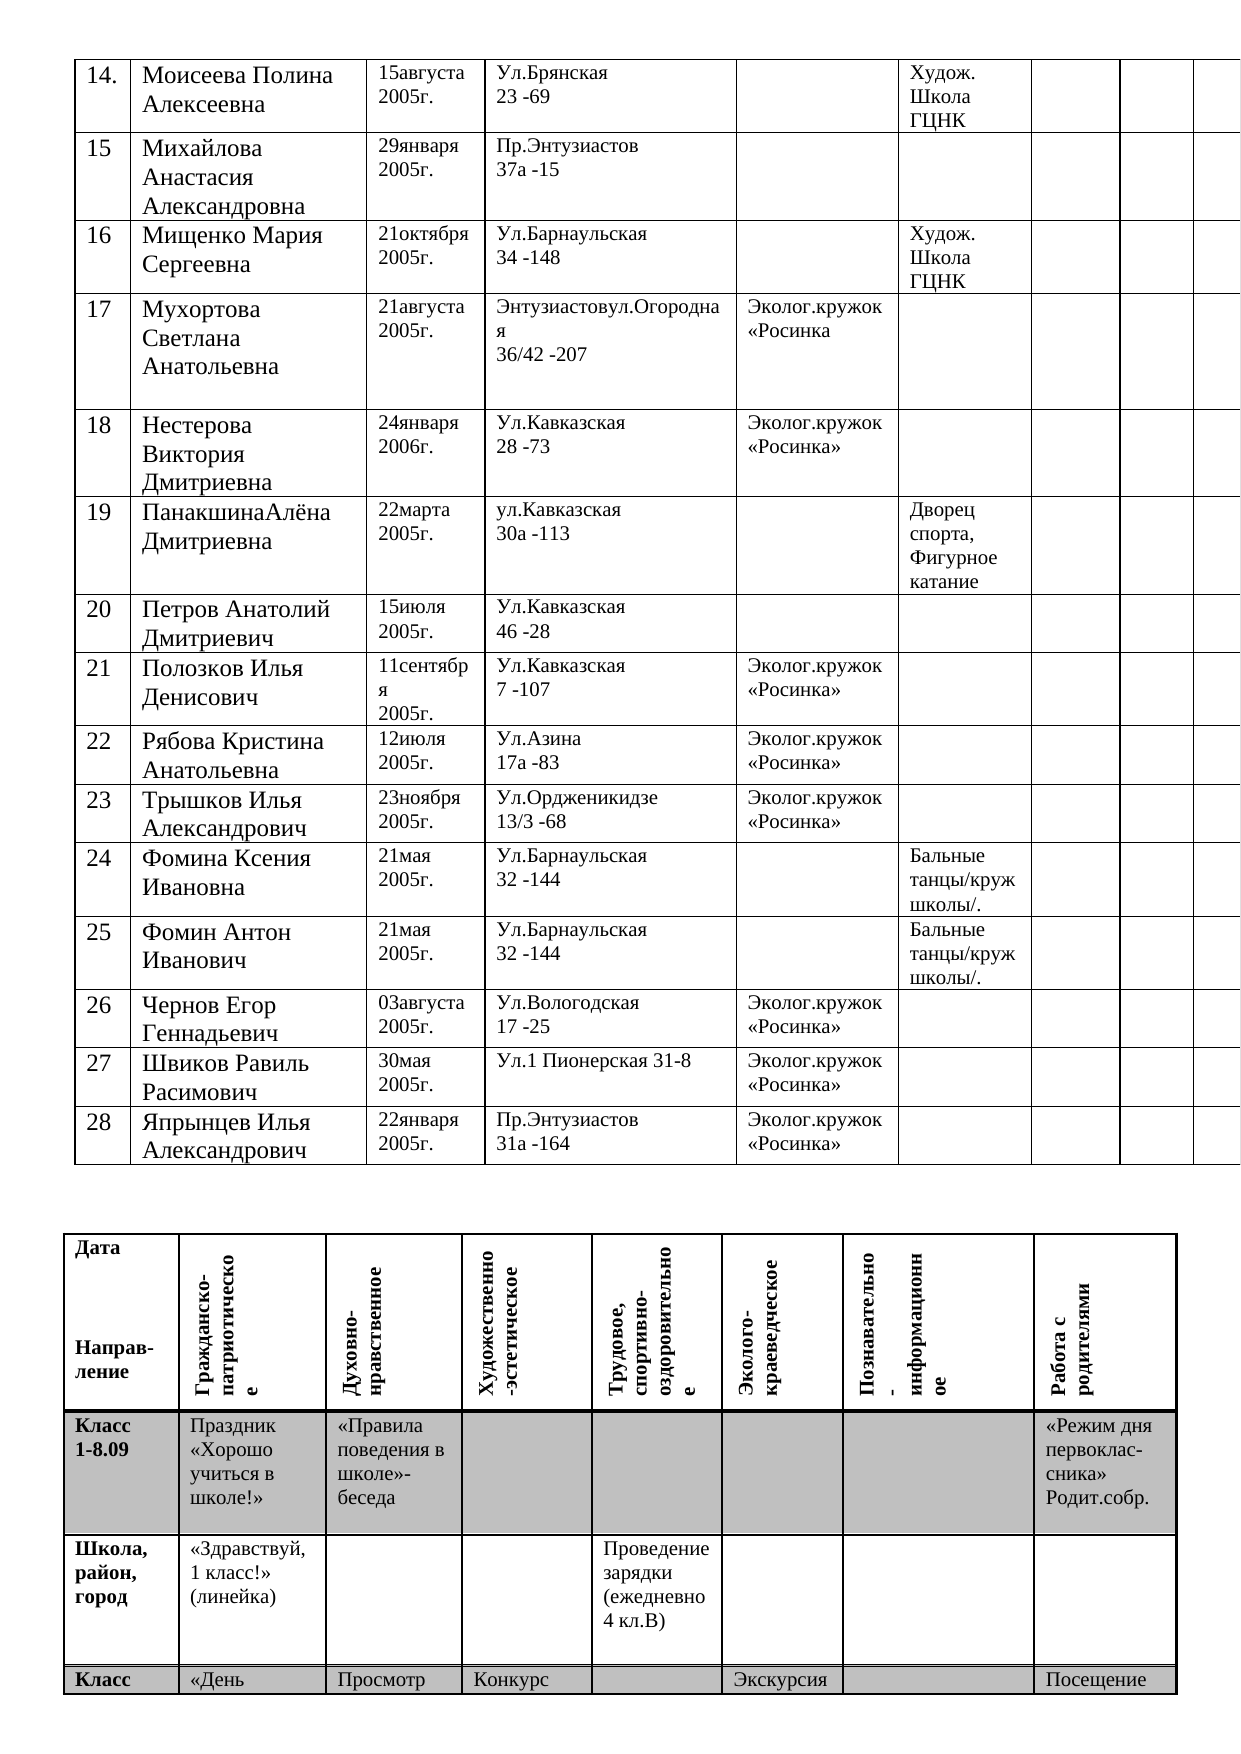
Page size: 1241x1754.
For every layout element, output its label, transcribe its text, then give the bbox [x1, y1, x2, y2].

table_cell Мухортова Светлана Анатольевна [131, 294, 366, 409]
table_cell 22января 2005г. [367, 1107, 484, 1164]
table_cell Ул.Кавказская 28 -73 [486, 410, 736, 496]
table_cell 30мая 2005г. [367, 1048, 484, 1106]
table_cell [1121, 726, 1193, 784]
table_cell [1032, 497, 1119, 593]
table_cell Япрынцев Илья Александрович [131, 1107, 366, 1164]
table_cell [1121, 595, 1193, 652]
table_cell [899, 726, 1031, 784]
table_cell [1121, 294, 1193, 409]
table_cell Эколог.кружок «Росинка» [737, 1107, 898, 1164]
table_cell [899, 785, 1031, 842]
table_cell [899, 133, 1031, 219]
table_cell [737, 60, 898, 132]
table_cell 27 [76, 1048, 130, 1106]
table_cell [1194, 726, 1240, 784]
table_cell 22 [76, 726, 130, 784]
table_cell [899, 410, 1031, 496]
table_cell [899, 990, 1031, 1047]
table_cell [1032, 990, 1119, 1047]
table_cell 15августа 2005г. [367, 60, 484, 132]
table_cell 21мая 2005г. [367, 843, 484, 916]
table_cell [1032, 595, 1119, 652]
table_cell 15 [76, 133, 130, 219]
table_header Художественно-эстетическое [463, 1235, 591, 1408]
table_cell [1032, 917, 1119, 989]
table_cell [1194, 917, 1240, 989]
table_cell [723, 1536, 842, 1664]
table_cell 14. [76, 60, 130, 132]
table_cell Михайлова Анастасия Александровна [131, 133, 366, 219]
table_cell [1194, 785, 1240, 842]
table_cell Эколог.кружок «Росинка» [737, 990, 898, 1047]
table_cell [844, 1536, 1033, 1664]
table_cell [1194, 843, 1240, 916]
table_cell 21октября 2005г. [367, 221, 484, 293]
table_cell [844, 1413, 1033, 1533]
table_cell Эколог.кружок «Росинка» [737, 785, 898, 842]
table_cell Пр.Энтузиастов 37а -15 [486, 133, 736, 219]
table_cell [1194, 133, 1240, 219]
table_cell Рябова Кристина Анатольевна [131, 726, 366, 784]
table_cell Ул.Брянская 23 -69 [486, 60, 736, 132]
table_cell [1032, 843, 1119, 916]
table_cell 21августа 2005г. [367, 294, 484, 409]
table_cell [1121, 843, 1193, 916]
table_cell [1032, 60, 1119, 132]
table_cell [899, 294, 1031, 409]
table_cell Моисеева Полина Алексеевна [131, 60, 366, 132]
table_cell [1035, 1536, 1175, 1664]
table_cell 20 [76, 595, 130, 652]
table_cell [1032, 221, 1119, 293]
table_cell [593, 1667, 721, 1693]
table_cell [1121, 785, 1193, 842]
table_cell [1032, 294, 1119, 409]
table_cell [1194, 497, 1240, 593]
table_cell [899, 1107, 1031, 1164]
table_cell [1194, 653, 1240, 725]
table_cell [737, 221, 898, 293]
table_cell [1121, 133, 1193, 219]
table_cell [1194, 294, 1240, 409]
table_header Познавательно-информационное [844, 1235, 1033, 1408]
table_cell [1032, 133, 1119, 219]
table_cell [1121, 410, 1193, 496]
table_cell 24 [76, 843, 130, 916]
table_cell [1121, 60, 1193, 132]
table_cell Ул.Ордженикидзе 13/3 -68 [486, 785, 736, 842]
table_cell [899, 595, 1031, 652]
table_cell Ул.Вологодская 17 -25 [486, 990, 736, 1047]
table_cell [1121, 990, 1193, 1047]
table_cell Ул.Барнаульская 32 -144 [486, 843, 736, 916]
table_cell 26 [76, 990, 130, 1047]
table_cell [1194, 410, 1240, 496]
table_cell ул.Кавказская 30а -113 [486, 497, 736, 593]
table_cell [899, 653, 1031, 725]
table_cell 16 [76, 221, 130, 293]
table_cell 22марта 2005г. [367, 497, 484, 593]
table_cell 12июля 2005г. [367, 726, 484, 784]
table_cell [463, 1536, 591, 1664]
table_cell [593, 1413, 721, 1533]
table_cell [1121, 497, 1193, 593]
table_cell [1194, 1107, 1240, 1164]
table_cell Класс 10-15.09 [65, 1667, 178, 1693]
table_cell [1194, 1048, 1240, 1106]
table_cell Нестерова Виктория Дмитриевна [131, 410, 366, 496]
table_cell 18 [76, 410, 130, 496]
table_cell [180, 1667, 325, 1693]
table_cell [1121, 1048, 1193, 1106]
table_cell [737, 595, 898, 652]
table_cell [1032, 653, 1119, 725]
table_cell [737, 917, 898, 989]
table_cell [723, 1413, 842, 1533]
table_cell [737, 843, 898, 916]
table_cell Бальные танцы/кружшколы/. [899, 843, 1031, 916]
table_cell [1035, 1667, 1175, 1693]
table_cell Праздник «Хорошо учиться в школе!» [180, 1413, 325, 1533]
table_cell Бальные танцы/круж школы/. [899, 917, 1031, 989]
table_cell Пр.Энтузиастов 31а -164 [486, 1107, 736, 1164]
table_cell [463, 1413, 591, 1533]
table_cell [1121, 653, 1193, 725]
table_cell Класс 1-8.09 [65, 1413, 178, 1533]
table_cell Ул.1 Пионерская 31-8 [486, 1048, 736, 1106]
table_cell [737, 133, 898, 219]
table_cell Ул.Барнаульская 34 -148 [486, 221, 736, 293]
table_header Дата Направ-ление [65, 1235, 178, 1408]
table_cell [723, 1667, 842, 1693]
table_cell 19 [76, 497, 130, 593]
table_cell [844, 1667, 1033, 1693]
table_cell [463, 1667, 591, 1693]
table_cell «Правила поведения в школе»-беседа [327, 1413, 461, 1533]
table_cell 25 [76, 917, 130, 989]
table_cell Эколог.кружок «Росинка» [737, 653, 898, 725]
table_cell 21 [76, 653, 130, 725]
table_cell 11сентября 2005г. [367, 653, 484, 725]
table_cell «Здравствуй, 1 класс!» (линейка) [180, 1536, 325, 1664]
table_header Трудовое, спортивно-оздоровительное [593, 1235, 721, 1408]
table_cell 23 [76, 785, 130, 842]
table_cell Энтузиастовул.Огородная 36/42 -207 [486, 294, 736, 409]
table_cell Ул.Кавказская 46 -28 [486, 595, 736, 652]
table_cell Чернов Егор Геннадьевич [131, 990, 366, 1047]
table_header Работа с родителями [1035, 1235, 1175, 1408]
table_cell Эколог.кружок «Росинка» [737, 726, 898, 784]
table_cell [1032, 1048, 1119, 1106]
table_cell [327, 1667, 461, 1693]
table_cell Худож. Школа ГЦНК [899, 221, 1031, 293]
table_cell Петров Анатолий Дмитриевич [131, 595, 366, 652]
table_cell Проведение зарядки (ежедневно 4 кл.В) [593, 1536, 721, 1664]
table_cell Школа, район, город [65, 1536, 178, 1664]
table_cell Фомин Антон Иванович [131, 917, 366, 989]
table_cell Эколог.кружок «Росинка» [737, 410, 898, 496]
table_cell [737, 497, 898, 593]
table_header Эколого-краеведческое [723, 1235, 842, 1408]
table_cell Эколог.кружок «Росинка [737, 294, 898, 409]
table_cell [1032, 726, 1119, 784]
table_cell [1194, 595, 1240, 652]
table_cell [899, 1048, 1031, 1106]
table_cell [1194, 221, 1240, 293]
table_cell [1121, 917, 1193, 989]
table_cell [1194, 990, 1240, 1047]
table_cell 03августа 2005г. [367, 990, 484, 1047]
table_cell Ул.Азина 17а -83 [486, 726, 736, 784]
table_cell Полозков Илья Денисович [131, 653, 366, 725]
table_cell «Режим дня первоклас-сника» Родит.собр. [1035, 1413, 1175, 1533]
table_cell 24января 2006г. [367, 410, 484, 496]
table_header Духовно-нравственное [327, 1235, 461, 1408]
table_header Гражданско-патриотическое [180, 1235, 325, 1408]
table_cell Мищенко Мария Сергеевна [131, 221, 366, 293]
table_cell 28 [76, 1107, 130, 1164]
table_cell ПанакшинаАлёна Дмитриевна [131, 497, 366, 593]
table_cell [1032, 1107, 1119, 1164]
table_cell [1032, 785, 1119, 842]
table_cell Худож. Школа ГЦНК [899, 60, 1031, 132]
table_cell 21мая 2005г. [367, 917, 484, 989]
table_cell 15июля 2005г. [367, 595, 484, 652]
table_cell 29января 2005г. [367, 133, 484, 219]
table_cell Трышков Илья Александрович [131, 785, 366, 842]
table_cell 23ноября 2005г. [367, 785, 484, 842]
table_cell Фомина Ксения Ивановна [131, 843, 366, 916]
table_cell Ул.Барнаульская 32 -144 [486, 917, 736, 989]
table_cell [1194, 60, 1240, 132]
table_cell [1032, 410, 1119, 496]
table_cell 17 [76, 294, 130, 409]
table_cell [1121, 1107, 1193, 1164]
table_cell Дворец спорта, Фигурное катание [899, 497, 1031, 593]
table_cell Ул.Кавказская 7 -107 [486, 653, 736, 725]
table_cell Швиков Равиль Расимович [131, 1048, 366, 1106]
table_cell [327, 1536, 461, 1664]
table_cell [1121, 221, 1193, 293]
table_cell Эколог.кружок «Росинка» [737, 1048, 898, 1106]
